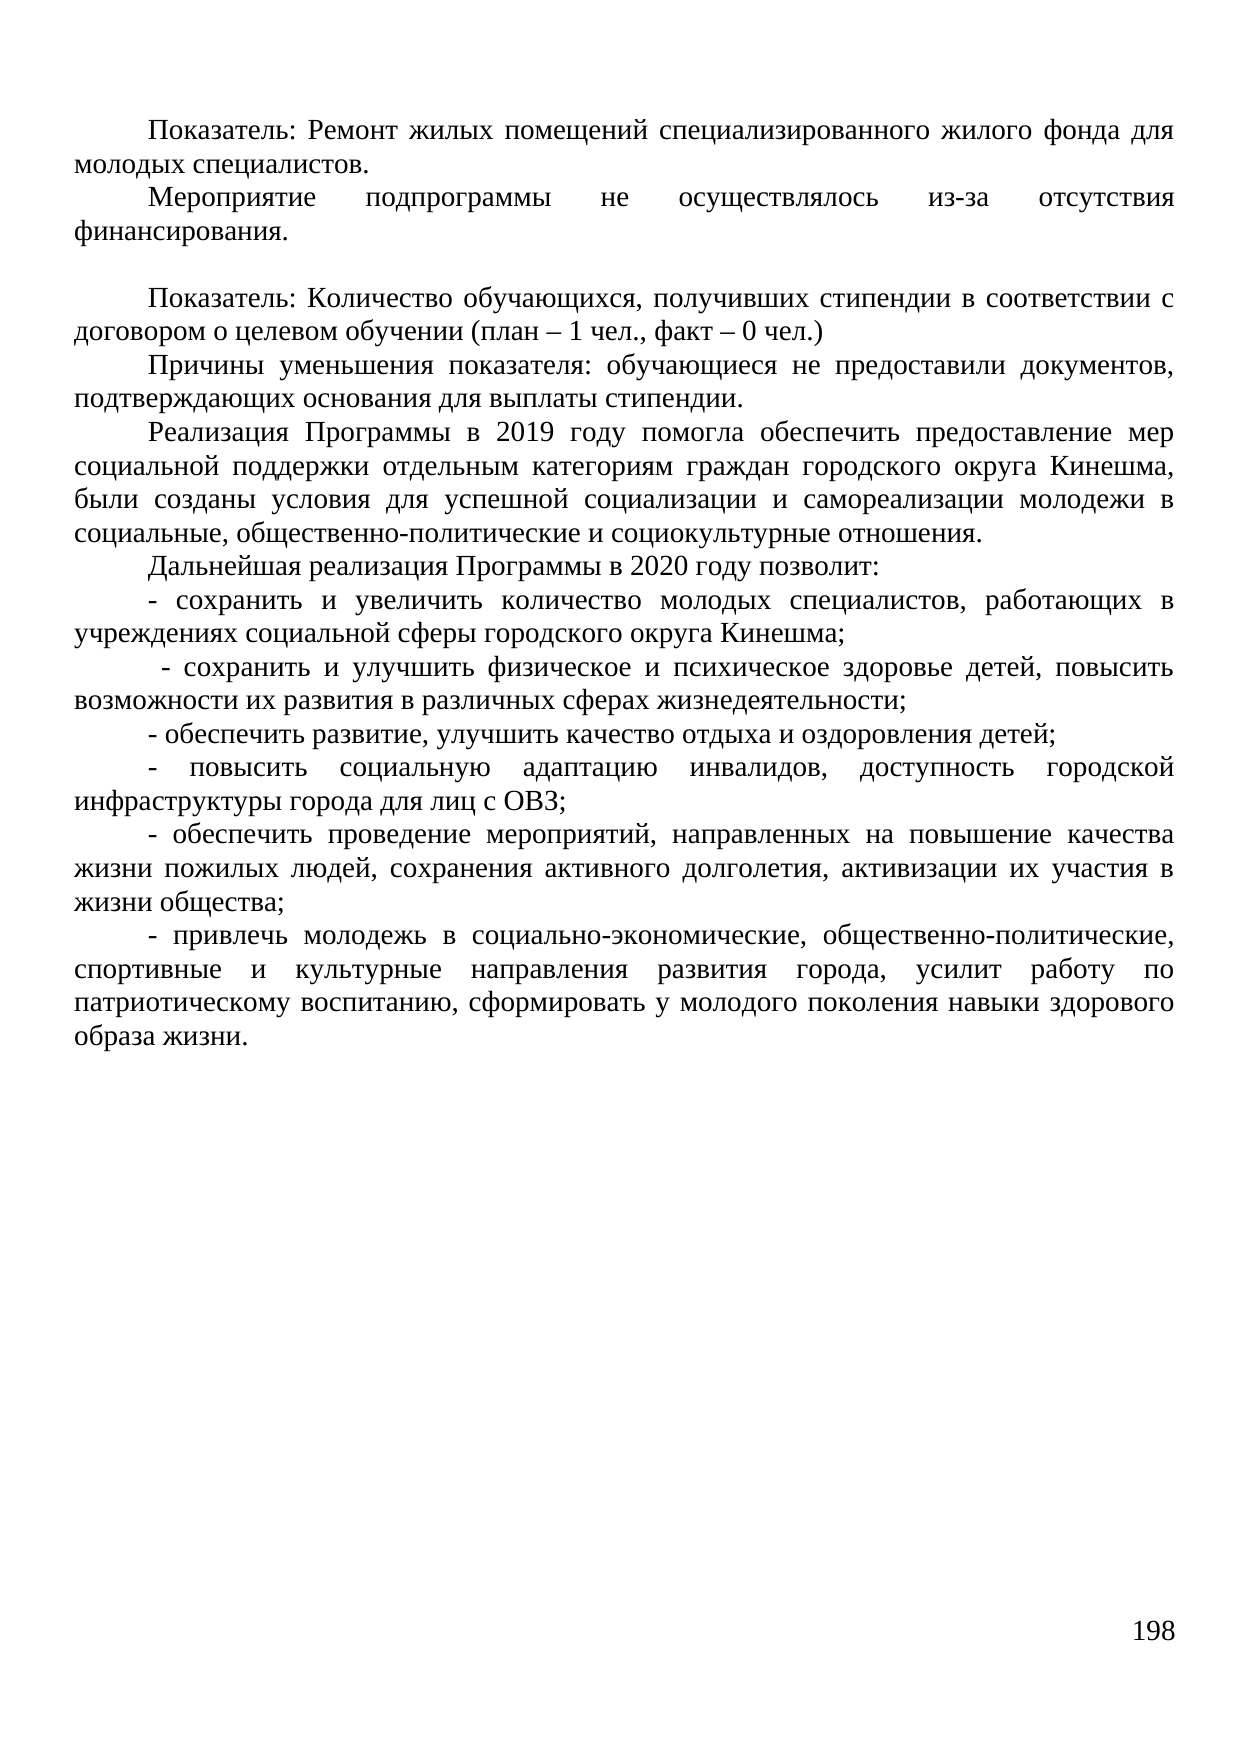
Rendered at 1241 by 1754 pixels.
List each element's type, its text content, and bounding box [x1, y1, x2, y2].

text Мероприятие подпрограммы не осуществлялось из-за отсутствия финансирования. [74, 179, 1175, 246]
text Показатель: Ремонт жилых помещений специализированного жилого фонда для молодых специалистов. [74, 112, 1175, 179]
text - сохранить и увеличить количество молодых специалистов, работающих в учреждениях социальной сферы городского округа Кинешма; [74, 582, 1175, 649]
text - сохранить и улучшить физическое и психическое здоровье детей, повысить возможности их развития в различных сферах жизнедеятельности; [74, 649, 1175, 716]
text - обеспечить проведение мероприятий, направленных на повышение качества жизни пожилых людей, сохранения активного долголетия, активизации их участия в жизни общества; [74, 817, 1175, 917]
text Реализация Программы в 2019 году помогла обеспечить предоставление мер социальной поддержки отдельным категориям граждан городского округа Кинешма, были созданы условия для успешной социализации и самореализации молодежи в социальные, общественно-политические и социокультурные отношения. [74, 414, 1175, 548]
text Показатель: Количество обучающихся, получивших стипендии в соответствии с договором о целевом обучении (план – 1 чел., факт – 0 чел.) [74, 280, 1175, 347]
text Причины уменьшения показателя: обучающиеся не предоставили документов, подтверждающих основания для выплаты стипендии. [74, 347, 1175, 414]
text - обеспечить развитие, улучшить качество отдыха и оздоровления детей; [74, 716, 1175, 749]
text - повысить социальную адаптацию инвалидов, доступность городской инфраструктуры города для лиц с ОВЗ; [74, 749, 1175, 817]
text Дальнейшая реализация Программы в 2020 году позволит: [74, 548, 1175, 582]
text - привлечь молодежь в социально-экономические, общественно-политические, спортивные и культурные направления развития города, усилит работу по патриотическому воспитанию, сформировать у молодого поколения навыки здорового образа жизни. [74, 917, 1175, 1051]
